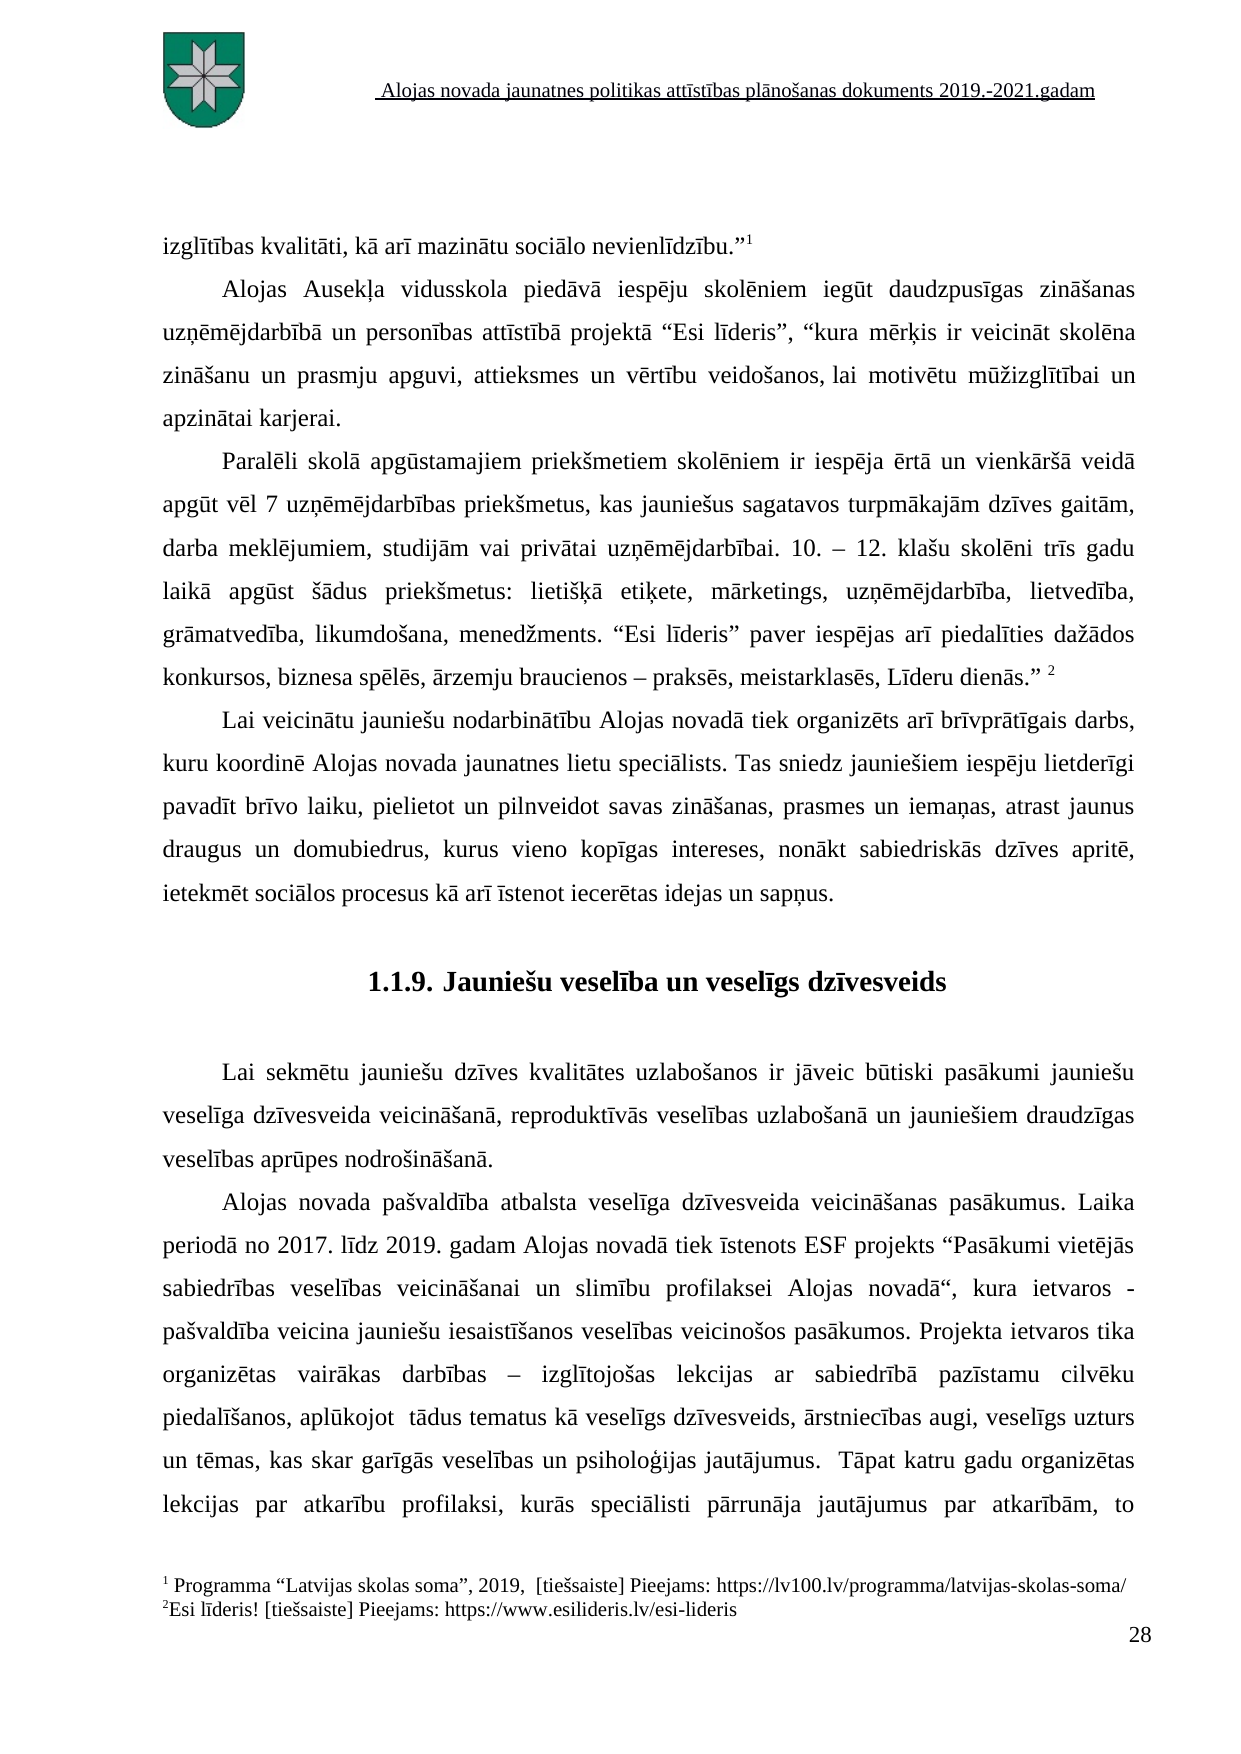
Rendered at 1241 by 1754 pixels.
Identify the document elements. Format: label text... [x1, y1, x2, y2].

picture [162, 31, 246, 129]
text Lai veicinātu jauniešu nodarbinātību Alojas novadā tiek organizēts arī brīvprātīgais darbs, kuru koordinē Alojas novada jaunatnes lietu speciālists. Tas sniedz jauniešiem iespēju lietderīgi pavadīt brīvo laiku, pielietot un pilnveidot savas zināšanas, prasmes un iemaņas, atrast jaunus draugus un domubiedrus, kurus vieno kopīgas intereses, nonākt sabiedriskās dzīves apritē, ietekmēt sociālos procesus kā arī īstenot iecerētas idejas un sapņus. [162, 705, 1136, 906]
subtitle Jauniešu veselība un veselīgs dzīvesveids [162, 964, 1152, 997]
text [162, 231, 1136, 259]
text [162, 1187, 1136, 1517]
text Paralēli skolā apgūstamajiem priekšmetiem skolēniem ir iespēja ērtā un vienkāršā veidā apgūt vēl 7 uzņēmējdarbības priekšmetus, kas jauniešus sagatavos turpmākajām dzīves gaitām, darba meklējumiem, studijām vai privātai uzņēmējdarbībai. 10. – 12. klašu skolēni trīs gadu laikā apgūst šādus priekšmetus: lietišķā etiķete, mārketings, uzņēmējdarbība, lietvedība, grāmatvedība, likumdošana, menedžments. “Esi līderis” paver iespējas arī piedalīties dažādos konkursos, biznesa spēlēs, ārzemju braucienos – praksēs, meistarklasēs, Līderu dienās.” [162, 446, 1136, 691]
text Alojas Ausekļa vidusskola piedāvā iespēju skolēniem iegūt daudzpusīgas zināšanas uzņēmējdarbībā un personības attīstībā projektā “Esi līderis”, “kura mērķis ir veicināt skolēna zināšanu un prasmju apguvi, attieksmes un vērtību veidošanos, lai motivētu mūžizglītībai un apzinātai karjerai. [162, 274, 1136, 432]
text Lai sekmētu jauniešu dzīves kvalitātes uzlabošanos ir jāveic būtiski pasākumi jauniešu veselīga dzīvesveida veicināšanā, reproduktīvās veselības uzlabošanā un jauniešiem draudzīgas veselības aprūpes nodrošināšanā. [162, 1057, 1136, 1172]
